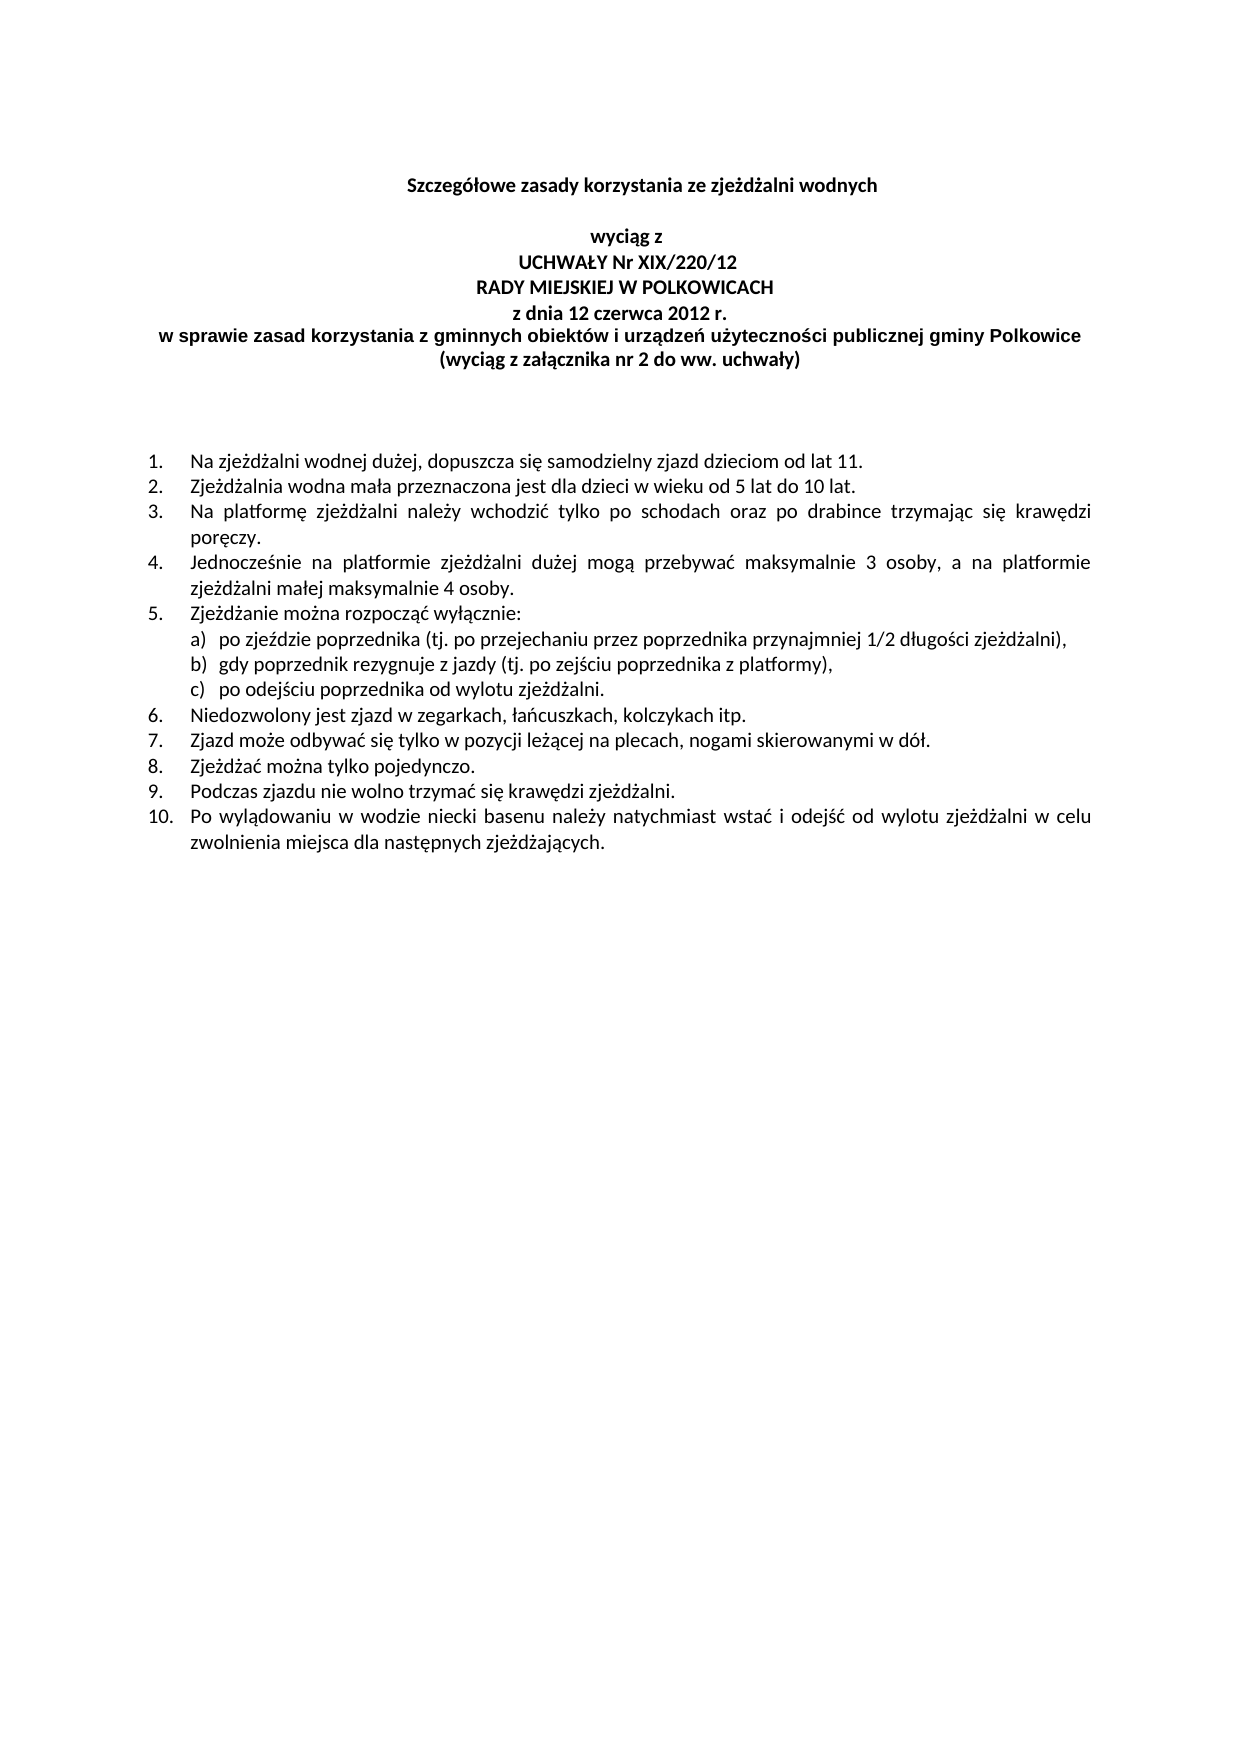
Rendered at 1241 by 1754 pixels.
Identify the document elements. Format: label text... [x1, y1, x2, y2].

text wyciąg z [590, 223, 1093, 249]
text a) po zjeździe poprzednika (tj. po przejechaniu przez poprzednika przynajmniej 1/2 długości zjeżdżalni), [190, 626, 1093, 651]
text Szczegółowe zasady korzystania ze zjeżdżalni wodnych [148, 173, 1093, 198]
text 3. Na platformę zjeżdżalni należy wchodzić tylko po schodach oraz po drabince trzymając się krawędzi poręczy. [148, 499, 1093, 549]
text UCHWAŁY Nr XIX/220/12 [148, 249, 1093, 274]
text b) gdy poprzednik rezygnuje z jazdy (tj. po zejściu poprzednika z platformy), [190, 651, 1093, 677]
text 9. Podczas zjazdu nie wolno trzymać się krawędzi zjeżdżalni. [148, 778, 1093, 804]
text w sprawie zasad korzystania z gminnych obiektów i urządzeń użyteczności publicznej gminy Polkowice (wyciąg z załącznika nr 2 do ww. uchwały) [148, 325, 1093, 372]
text 7. Zjazd może odbywać się tylko w pozycji leżącej na plecach, nogami skierowanymi w dół. [148, 727, 1093, 753]
text c) po odejściu poprzednika od wylotu zjeżdżalni. [190, 677, 1093, 702]
text 4. Jednocześnie na platformie zjeżdżalni dużej mogą przebywać maksymalnie 3 osoby, a na platformie zjeżdżalni małej maksymalnie 4 osoby. [148, 549, 1093, 600]
text 1. Na zjeżdżalni wodnej dużej, dopuszcza się samodzielny zjazd dzieciom od lat 11. [148, 448, 1093, 473]
text 2. Zjeżdżalnia wodna mała przeznaczona jest dla dzieci w wieku od 5 lat do 10 lat. [148, 473, 1093, 499]
text z dnia 12 czerwca 2012 r. [148, 300, 1093, 325]
text 6. Niedozwolony jest zjazd w zegarkach, łańcuszkach, kolczykach itp. [148, 702, 1093, 727]
text 10. Po wylądowaniu w wodzie niecki basenu należy natychmiast wstać i odejść od wylotu zjeżdżalni w celu zwolnienia miejsca dla następnych zjeżdżających. [148, 804, 1093, 854]
text RADY MIEJSKIEJ W POLKOWICACH [148, 274, 1093, 300]
text 8. Zjeżdżać można tylko pojedynczo. [148, 753, 1093, 778]
text 5. Zjeżdżanie można rozpocząć wyłącznie: [148, 600, 1093, 626]
